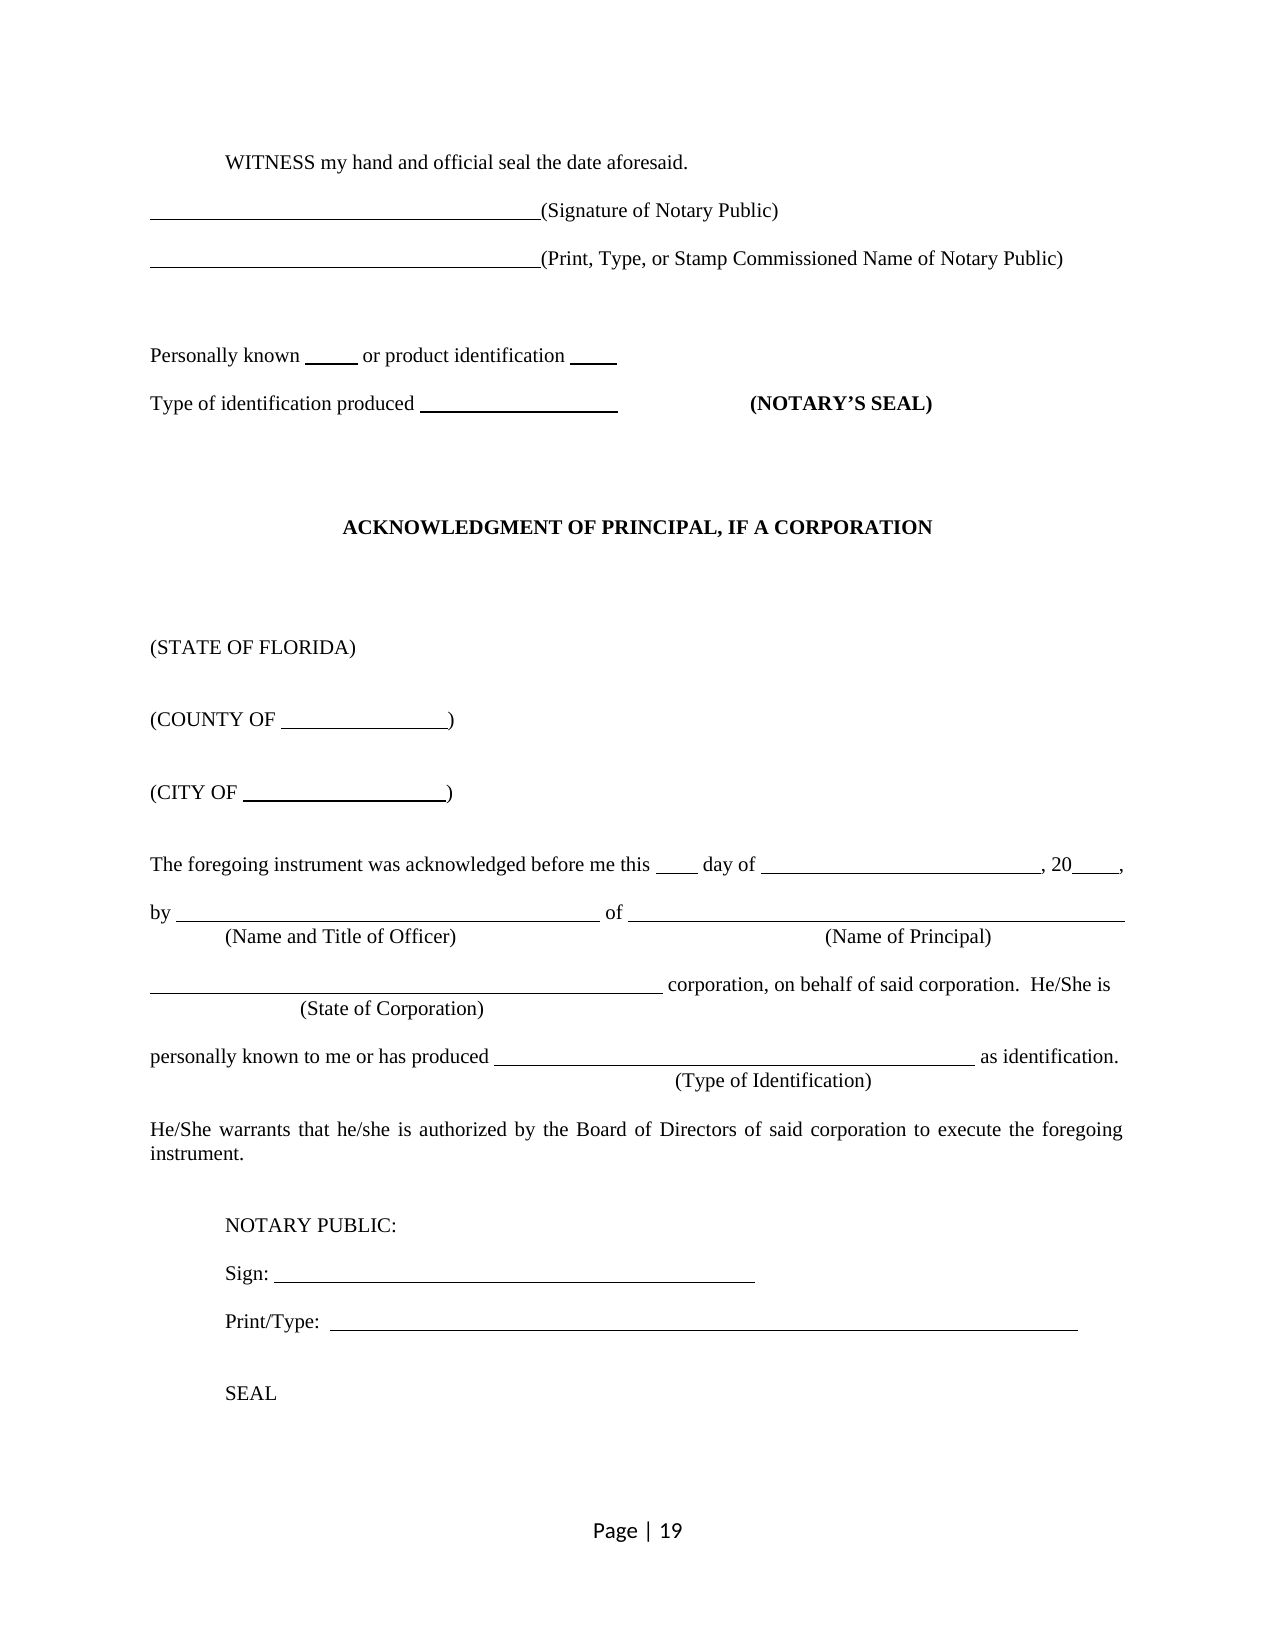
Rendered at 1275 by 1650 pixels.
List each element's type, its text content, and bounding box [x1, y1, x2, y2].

text The foregoing instrument was acknowledged before me this day of , 20 , [150, 852, 1125, 876]
text corporation, on behalf of said corporation. He/She is [150, 972, 1125, 996]
text Personally known or product identification [150, 342, 1125, 367]
text (Type of Identification) [150, 1068, 1125, 1092]
text Type of identification produced (NOTARY’S SEAL) [150, 391, 1125, 415]
text (STATE OF FLORIDA) [150, 635, 1125, 659]
text (Print, Type, or Stamp Commissioned Name of Notary Public) [150, 246, 1125, 270]
text (CITY OF ) [150, 779, 1125, 804]
text (State of Corporation) [150, 996, 1125, 1020]
text personally known to me or has produced as identification. [150, 1044, 1125, 1068]
text ACKNOWLEDGMENT OF PRINCIPAL, IF A CORPORATION [150, 515, 1125, 539]
text He/She warrants that he/she is authorized by the Board of Directors of said corporation to execute the foregoing instrument. [150, 1116, 1125, 1164]
text SEAL [150, 1381, 1125, 1405]
text (COUNTY OF ) [150, 707, 1125, 731]
text NOTARY PUBLIC: [150, 1213, 1125, 1237]
text by of [150, 900, 1125, 924]
text Sign: [150, 1261, 1125, 1285]
text WITNESS my hand and official seal the date aforesaid. [150, 150, 1125, 174]
text (Name and Title of Officer) (Name of Principal) [150, 924, 1125, 948]
text Print/Type: [150, 1309, 1125, 1333]
text (Signature of Notary Public) [150, 198, 1125, 222]
